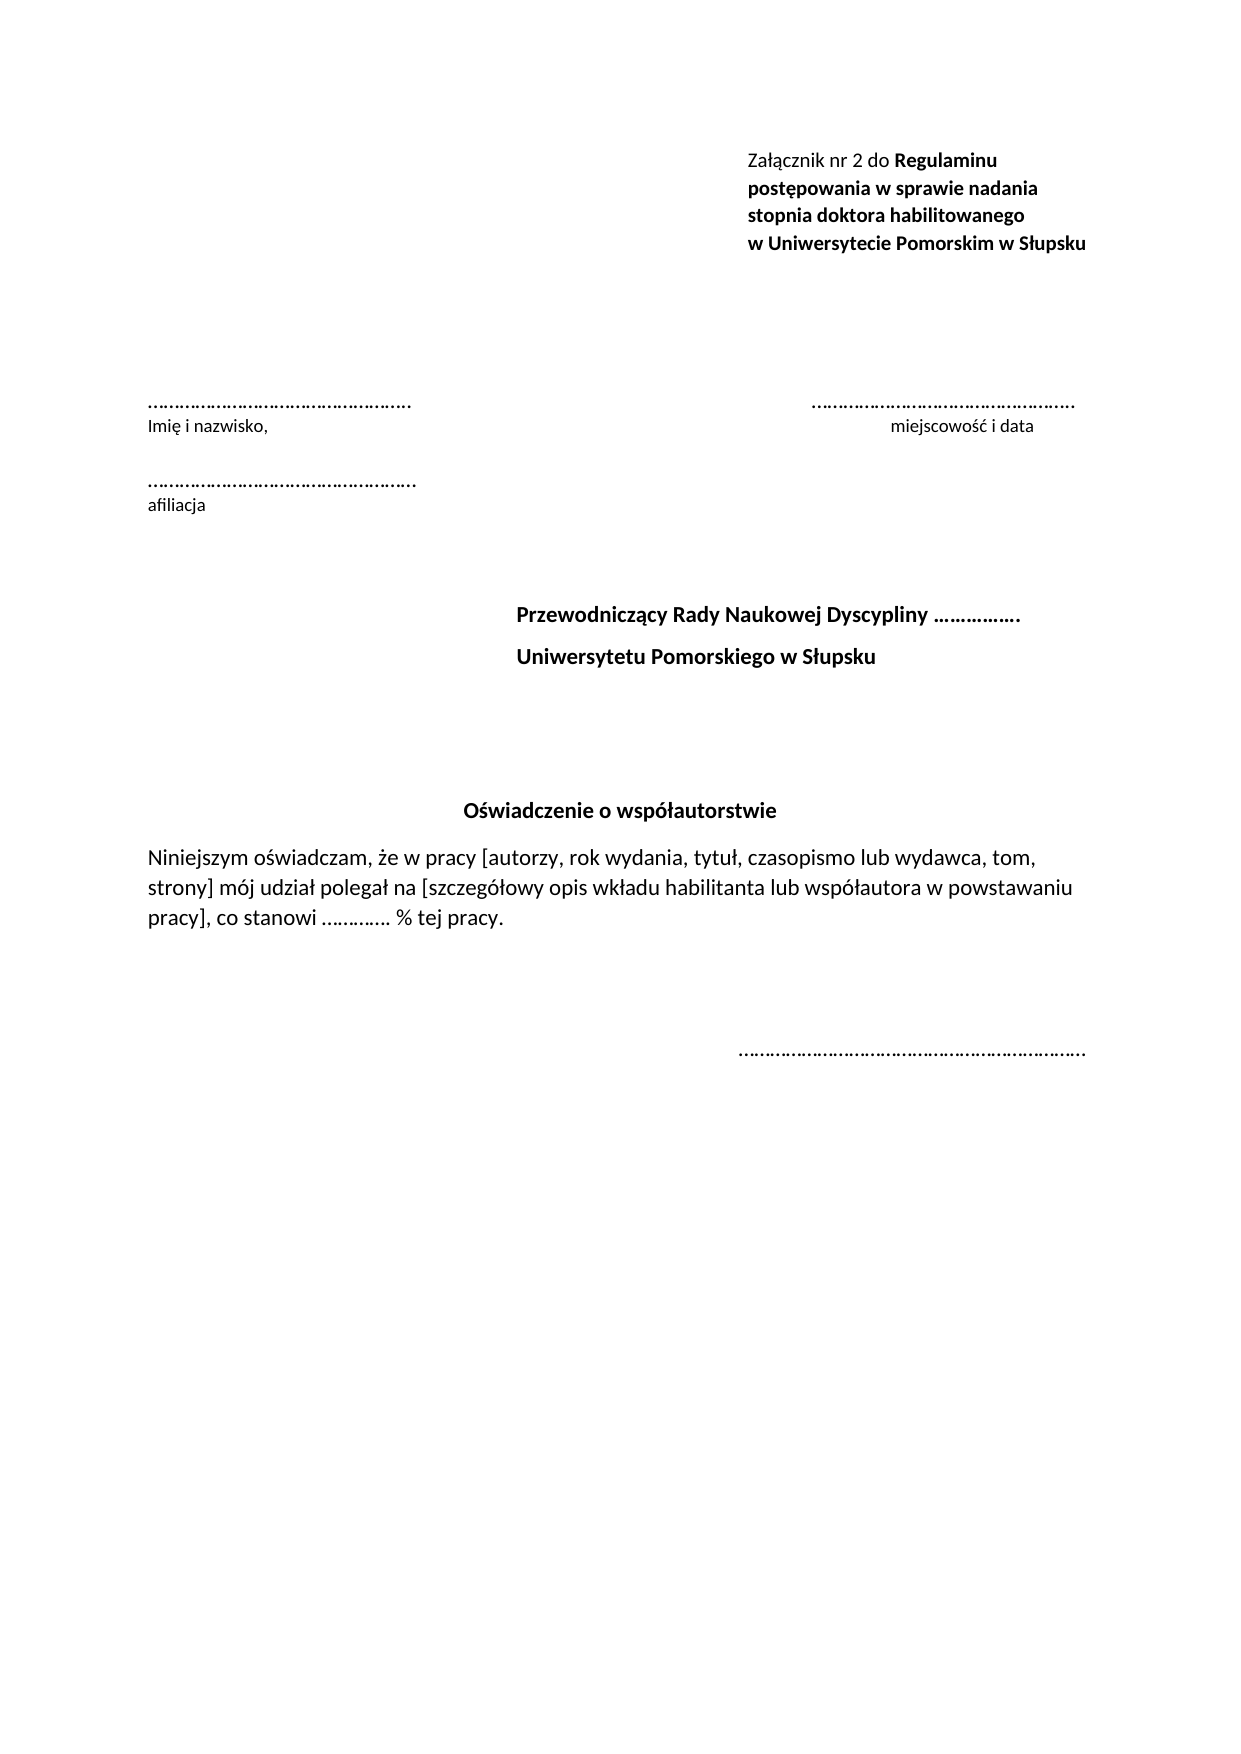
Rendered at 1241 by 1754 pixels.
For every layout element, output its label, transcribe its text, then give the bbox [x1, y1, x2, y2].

text postępowania w sprawie nadania stopnia doktora habilitowanego w Uniwersytecie Pomorskim w Słupsku [748, 175, 1093, 255]
text ………………………………………………………… [738, 1034, 1093, 1062]
text Przewodniczący Rady Naukowej Dyscypliny ……………. [516, 600, 1093, 628]
text Oświadczenie o współautorstwie [148, 796, 1093, 824]
text Niniejszym oświadczam, że w pracy [autorzy, rok wydania, tytuł, czasopismo lub wydawca, tom, strony] mój udział polegał na [szczegółowy opis wkładu habilitanta lub współautora w powstawaniu pracy], co stanowi …………. % tej pracy. [148, 843, 1093, 931]
text Załącznik nr 2 do Regulaminu [748, 148, 1093, 173]
text ………………………………………….. ………………………………………….. [148, 386, 1093, 414]
text Uniwersytetu Pomorskiego w Słupsku [516, 642, 1093, 670]
text Imię i nazwisko, miejscowość i data [148, 414, 1093, 437]
text …………………………………………… [148, 465, 1093, 493]
text afiliacja [148, 493, 1093, 516]
